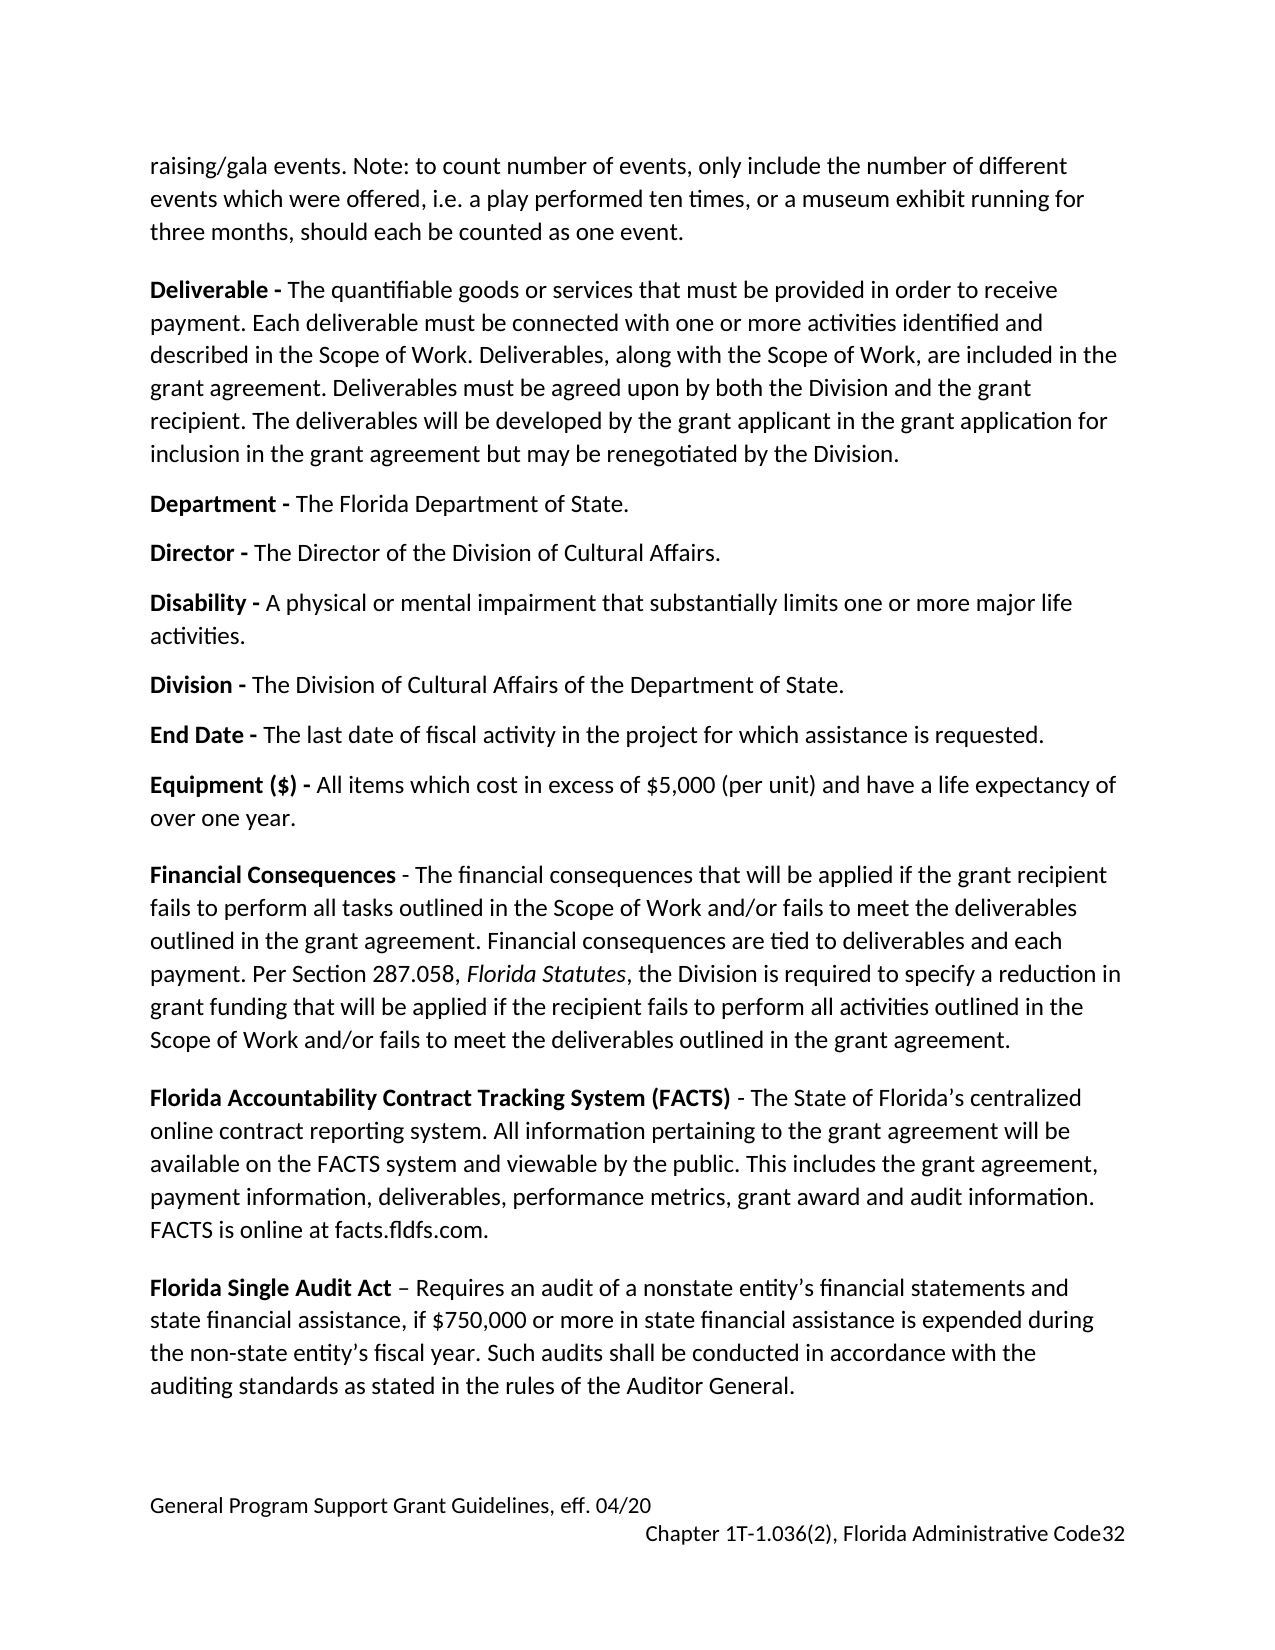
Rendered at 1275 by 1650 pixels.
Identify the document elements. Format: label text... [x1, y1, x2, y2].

text Disability - A physical or mental impairment that substantially limits one or more major life activities. [150, 587, 1125, 651]
text Financial Consequences - The financial consequences that will be applied if the grant recipient fails to perform all tasks outlined in the Scope of Work and/or fails to meet the deliverables outlined in the grant agreement. Financial consequences are tied to deliverables and each payment. Per Section 287.058, Florida Statutes, the Division is required to specify a reduction in grant funding that will be applied if the recipient fails to perform all activities outlined in the Scope of Work and/or fails to meet the deliverables outlined in the grant agreement. [150, 859, 1125, 1055]
text Department - The Florida Department of State. [150, 488, 1125, 518]
text Deliverable - The quantifiable goods or services that must be provided in order to receive payment. Each deliverable must be connected with one or more activities identified and described in the Scope of Work. Deliverables, along with the Scope of Work, are included in the grant agreement. Deliverables must be agreed upon by both the Division and the grant recipient. The deliverables will be developed by the grant applicant in the grant application for inclusion in the grant agreement but may be renegotiated by the Division. [150, 274, 1125, 469]
text Division - The Division of Cultural Affairs of the Department of State. [150, 669, 1125, 700]
text Director - The Director of the Division of Cultural Affairs. [150, 537, 1125, 568]
text End Date - The last date of fiscal activity in the project for which assistance is requested. [150, 719, 1125, 750]
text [150, 150, 1125, 246]
text Florida Accountability Contract Tracking System (FACTS) - The State of Florida’s centralized online contract reporting system. All information pertaining to the grant agreement will be available on the FACTS system and viewable by the public. This includes the grant agreement, payment information, deliverables, performance metrics, grant award and audit information. FACTS is online at facts.fldfs.com. [150, 1082, 1125, 1244]
text Florida Single Audit Act – Requires an audit of a nonstate entity’s financial statements and state financial assistance, if $750,000 or more in state financial assistance is expended during the non-state entity’s fiscal year. Such audits shall be conducted in accordance with the auditing standards as stated in the rules of the Auditor General. [150, 1272, 1125, 1401]
text Equipment ($) - All items which cost in excess of $5,000 (per unit) and have a life expectancy of over one year. [150, 769, 1125, 832]
